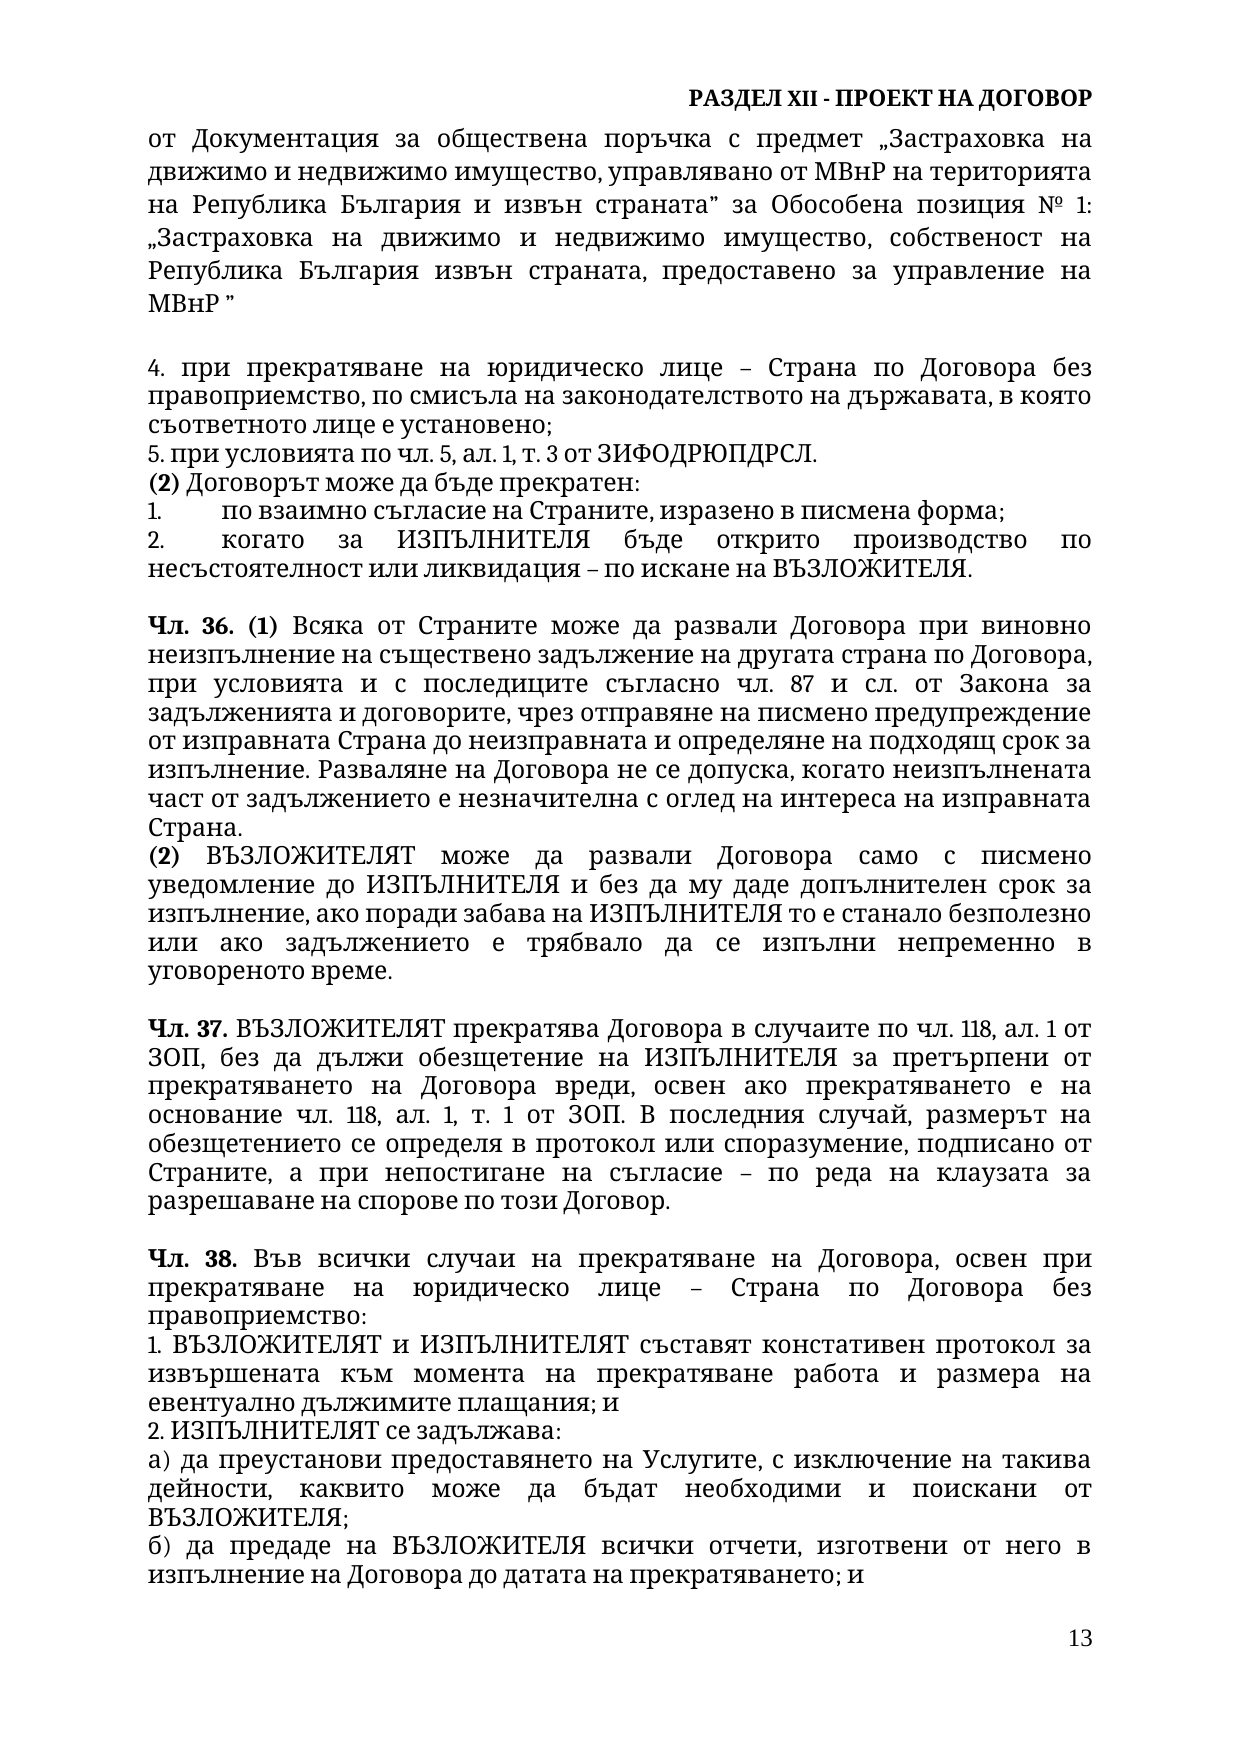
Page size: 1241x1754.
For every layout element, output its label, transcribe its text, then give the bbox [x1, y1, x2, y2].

text Чл. 36. (1) Всяка от Страните може да развали Договора при виновно неизпълнение на съществено задължение на другата страна по Договора, при условията и с последиците съгласно чл. 87 и сл. от Закона за задълженията и договорите, чрез отправяне на писмено предупреждение от изправната Страна до неизправната и определяне на подходящ срок за изпълнение. Разваляне на Договора не се допуска, когато неизпълнената част от задължението е незначителна с оглед на интереса на изправната Страна. [148, 612, 1093, 842]
text 4. при прекратяване на юридическо лице – Страна по Договора без правоприемство, по смисъла на законодателството на държавата, в която съответното лице е установено; [148, 353, 1093, 440]
text 5. при условията по чл. 5, ал. 1, т. 3 от ЗИФОДРЮПДРСЛ. [148, 440, 1093, 468]
text Чл. 37. ВЪЗЛОЖИТЕЛЯТ прекратява Договора в случаите по чл. 118, ал. 1 от ЗОП, без да дължи обезщетение на ИЗПЪЛНИТЕЛЯ за претърпени от прекратяването на Договора вреди, освен ако прекратяването е на основание чл. 118, ал. 1, т. 1 от ЗОП. В последния случай, размерът на обезщетението се определя в протокол или споразумение, подписано от Страните, а при непостигане на съгласие – по реда на клаузата за разрешаване на спорове по този Договор. [148, 1015, 1093, 1216]
text Чл. 38. Във всички случаи на прекратяване на Договора, освен при прекратяване на юридическо лице – Страна по Договора без правоприемство: [148, 1245, 1093, 1331]
text б) да предаде на ВЪЗЛОЖИТЕЛЯ всички отчети, изготвени от него в изпълнение на Договора до датата на прекратяването; и [148, 1532, 1093, 1590]
text (2) ВЪЗЛОЖИТЕЛЯТ може да развали Договора само с писмено уведомление до ИЗПЪЛНИТЕЛЯ и без да му даде допълнителен срок за изпълнение, ако поради забава на ИЗПЪЛНИТЕЛЯ то е станало безполезно или ако задължението е трябвало да се изпълни непременно в уговореното време. [148, 842, 1093, 986]
text (2) Договорът може да бъде прекратен: [148, 468, 1093, 497]
text а) да преустанови предоставянето на Услугите, с изключение на такива дейности, каквито може да бъдат необходими и поискани от ВЪЗЛОЖИТЕЛЯ; [148, 1446, 1093, 1532]
text 1. ВЪЗЛОЖИТЕЛЯТ и ИЗПЪЛНИТЕЛЯТ съставят констативен протокол за извършената към момента на прекратяване работа и размера на евентуално дължимите плащания; и [148, 1331, 1093, 1417]
text 1. по взаимно съгласие на Страните, изразено в писмена форма; [148, 497, 1093, 526]
text 2. ИЗПЪЛНИТЕЛЯТ се задължава: [148, 1417, 1093, 1446]
text 2. когато за ИЗПЪЛНИТЕЛЯ бъде открито производство по несъстоятелност или ликвидация – по искане на ВЪЗЛОЖИТЕЛЯ. [148, 526, 1093, 583]
